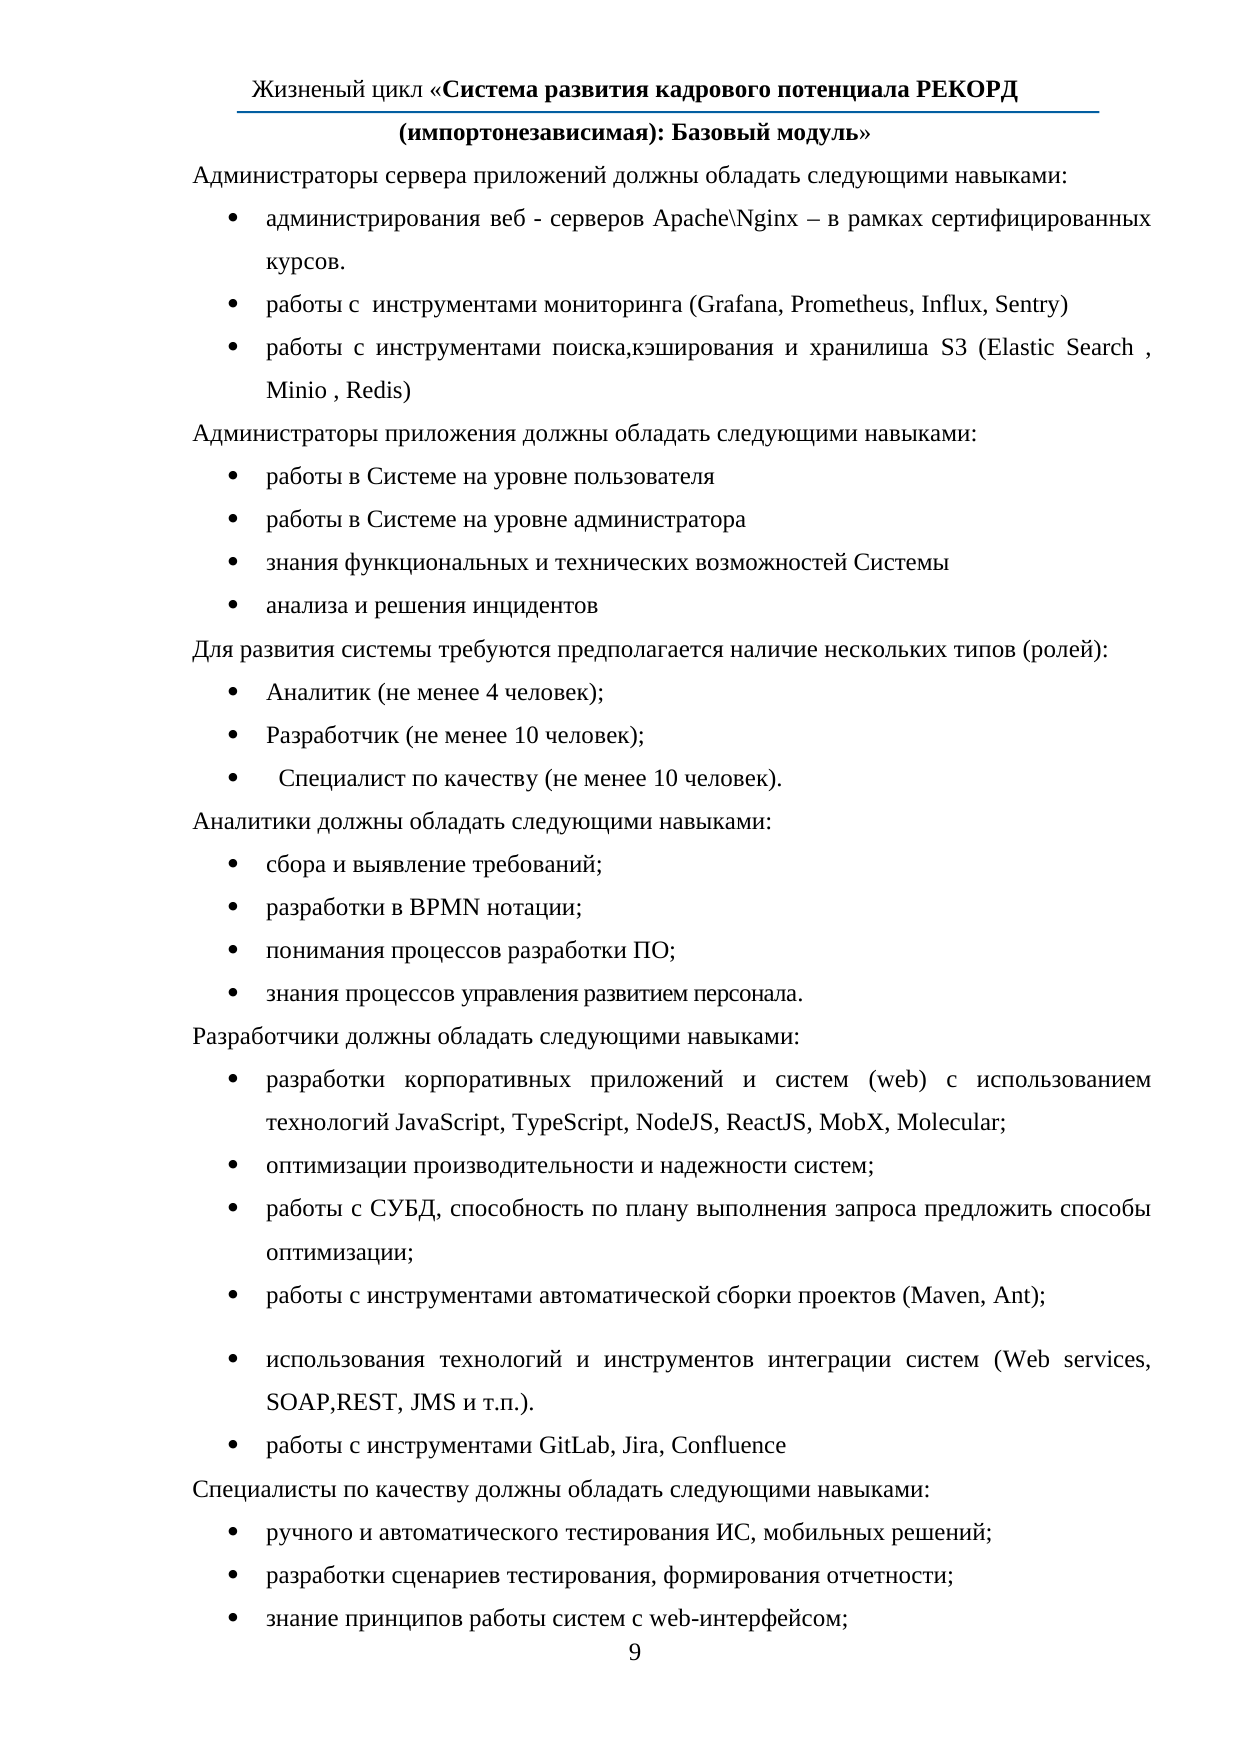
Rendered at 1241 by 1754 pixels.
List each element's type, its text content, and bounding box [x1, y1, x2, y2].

text Для развития системы требуются предполагается наличие нескольких типов (ролей): [118, 634, 1142, 662]
text работы с инструментами GitLab, Jira, Confluence [228, 1431, 1152, 1459]
text разработки корпоративных приложений и систем (web) с использованием технологий JavaScript, TypeScript, NodeJS, ReactJS, MobX, Molecular; [228, 1064, 1152, 1136]
text Специалисты по качеству должны обладать следующими навыками: [118, 1474, 1142, 1502]
text разработки в BPMN нотации; [228, 892, 1152, 921]
text Администраторы cервера приложений должны обладать следующими навыками: [118, 160, 1142, 189]
text Разработчики должны обладать следующими навыками: [118, 1021, 1142, 1050]
text анализа и решения инцидентов [228, 591, 1152, 619]
text оптимизации производительности и надежности систем; [228, 1150, 1152, 1179]
text знание принципов работы систем с web-интерфейсом; [228, 1603, 1152, 1632]
text использования технологий и инструментов интеграции систем (Web services, SOAP,REST, JMS и т.п.). [228, 1344, 1152, 1416]
text Специалист по качеству (не менее 10 человек). [228, 763, 1152, 792]
text ручного и автоматического тестирования ИС, мобильных решений; [228, 1517, 1152, 1545]
text работы с инструментами автоматической сборки проектов (Maven, Ant); [228, 1280, 1152, 1308]
text сбора и выявление требований; [228, 849, 1152, 877]
text Аналитик (не менее 4 человек); [228, 677, 1152, 705]
text работы с СУБД, способность по плану выполнения запроса предложить способы оптимизации; [228, 1193, 1152, 1265]
text знания функциональных и технических возможностей Системы [228, 547, 1152, 576]
text понимания процессов разработки ПО; [228, 935, 1152, 964]
text Администраторы приложения должны обладать следующими навыками: [118, 418, 1142, 447]
text разработки сценариев тестирования, формирования отчетности; [228, 1560, 1152, 1588]
text работы в Системе на уровне администратора [228, 504, 1152, 533]
text работы с инструментами мониторинга (Grafana, Prometheus, Influx, Sentry) [228, 289, 1152, 318]
text администрирования веб - серверов Apache\Nginx – в рамках сертифицированных курсов. [228, 203, 1152, 275]
text работы в Системе на уровне пользователя [228, 461, 1152, 490]
text работы с инструментами поиска,кэширования и хранилиша S3 (Elastic Search , Minio , Redis) [228, 332, 1152, 404]
text Аналитики должны обладать следующими навыками: [118, 806, 1142, 835]
text знания процессов управления развитием персонала. [228, 978, 1152, 1007]
text Разработчик (не менее 10 человек); [228, 720, 1152, 748]
